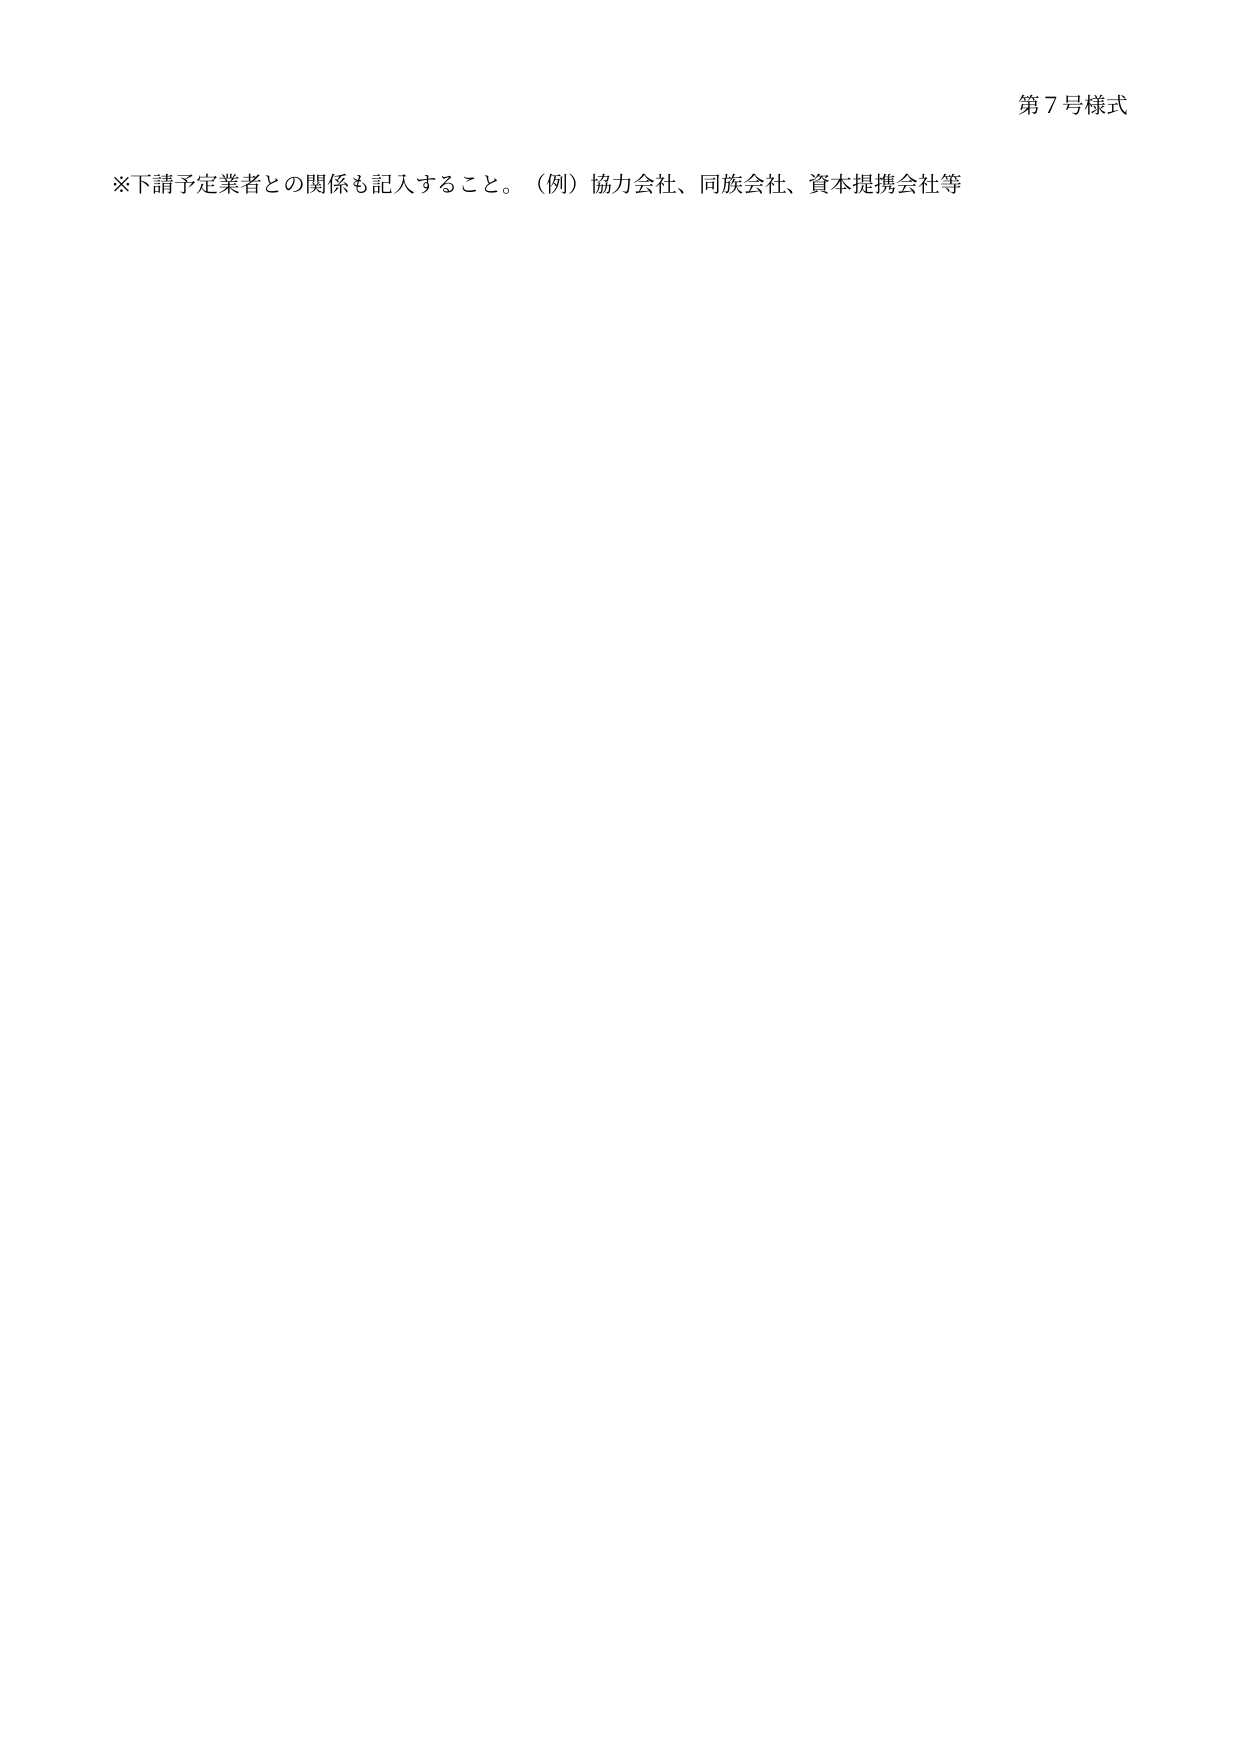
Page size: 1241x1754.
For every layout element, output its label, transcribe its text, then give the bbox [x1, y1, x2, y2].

text ※下請予定業者との関係も記入すること。（例）協力会社、同族会社、資本提携会社等 [112, 164, 1128, 202]
